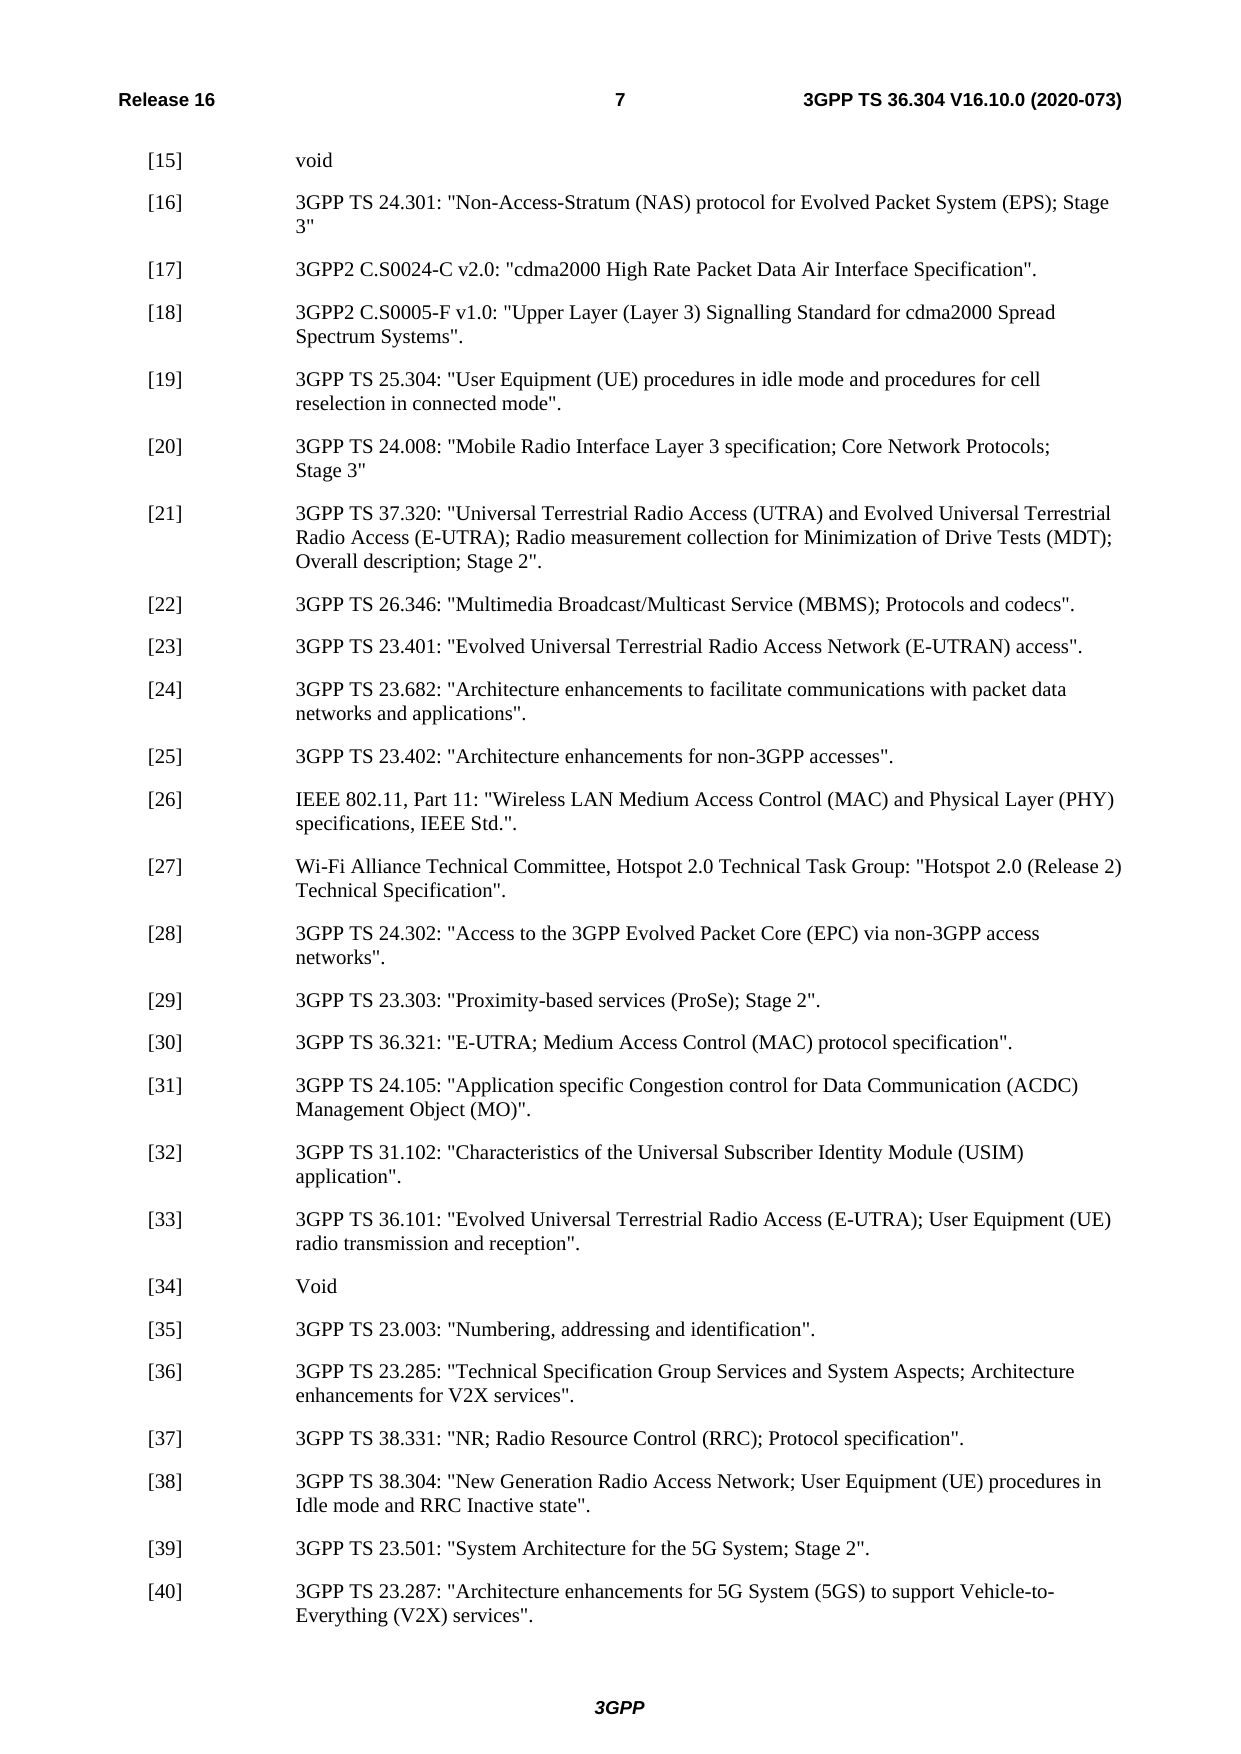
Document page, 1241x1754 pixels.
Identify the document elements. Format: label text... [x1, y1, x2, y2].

text [29] 3GPP TS 23.303: "Proximity-based services (ProSe); Stage 2". [148, 987, 1122, 1012]
text [30] 3GPP TS 36.321: "E-UTRA; Medium Access Control (MAC) protocol specification". [148, 1030, 1122, 1054]
text [38] 3GPP TS 38.304: "New Generation Radio Access Network; User Equipment (UE) procedures in Idle mode and RRC Inactive state". [148, 1469, 1122, 1517]
text [40] 3GPP TS 23.287: "Architecture enhancements for 5G System (5GS) to support Vehicle-to-Everything (V2X) services". [148, 1579, 1122, 1627]
text [39] 3GPP TS 23.501: "System Architecture for the 5G System; Stage 2". [148, 1536, 1122, 1560]
text [21] 3GPP TS 37.320: "Universal Terrestrial Radio Access (UTRA) and Evolved Universal Terrestrial Radio Access (E-UTRA); Radio measurement collection for Minimization of Drive Tests (MDT); Overall description; Stage 2". [148, 501, 1122, 573]
text [16] 3GPP TS 24.301: "Non-Access-Stratum (NAS) protocol for Evolved Packet System (EPS); Stage 3" [148, 190, 1122, 238]
text [25] 3GPP TS 23.402: "Architecture enhancements for non-3GPP accesses". [148, 744, 1122, 768]
text [22] 3GPP TS 26.346: "Multimedia Broadcast/Multicast Service (MBMS); Protocols and codecs". [148, 592, 1122, 616]
text [17] 3GPP2 C.S0024-C v2.0: "cdma2000 High Rate Packet Data Air Interface Specification". [148, 257, 1122, 281]
text [15] void [148, 147, 1122, 172]
text [28] 3GPP TS 24.302: "Access to the 3GPP Evolved Packet Core (EPC) via non-3GPP access networks". [148, 921, 1122, 969]
text [35] 3GPP TS 23.003: "Numbering, addressing and identification". [148, 1317, 1122, 1341]
text [37] 3GPP TS 38.331: "NR; Radio Resource Control (RRC); Protocol specification". [148, 1426, 1122, 1450]
text [34] Void [148, 1274, 1122, 1298]
text [19] 3GPP TS 25.304: "User Equipment (UE) procedures in idle mode and procedures for cell reselection in connected mode". [148, 367, 1122, 415]
text [26] IEEE 802.11, Part 11: "Wireless LAN Medium Access Control (MAC) and Physical Layer (PHY) specifications, IEEE Std.". [148, 787, 1122, 835]
text [20] 3GPP TS 24.008: "Mobile Radio Interface Layer 3 specification; Core Network Protocols; Stage 3" [148, 434, 1122, 482]
text [18] 3GPP2 C.S0005-F v1.0: "Upper Layer (Layer 3) Signalling Standard for cdma2000 Spread Spectrum Systems". [148, 300, 1122, 348]
text [33] 3GPP TS 36.101: "Evolved Universal Terrestrial Radio Access (E-UTRA); User Equipment (UE) radio transmission and reception". [148, 1207, 1122, 1255]
text [31] 3GPP TS 24.105: "Application specific Congestion control for Data Communication (ACDC) Management Object (MO)". [148, 1073, 1122, 1121]
text [27] Wi-Fi Alliance Technical Committee, Hotspot 2.0 Technical Task Group: "Hotspot 2.0 (Release 2) Technical Specification". [148, 854, 1122, 902]
text [23] 3GPP TS 23.401: "Evolved Universal Terrestrial Radio Access Network (E-UTRAN) access". [148, 634, 1122, 658]
text [36] 3GPP TS 23.285: "Technical Specification Group Services and System Aspects; Architecture enhancements for V2X services". [148, 1359, 1122, 1407]
text [32] 3GPP TS 31.102: "Characteristics of the Universal Subscriber Identity Module (USIM) application". [148, 1140, 1122, 1188]
text [24] 3GPP TS 23.682: "Architecture enhancements to facilitate communications with packet data networks and applications". [148, 677, 1122, 725]
